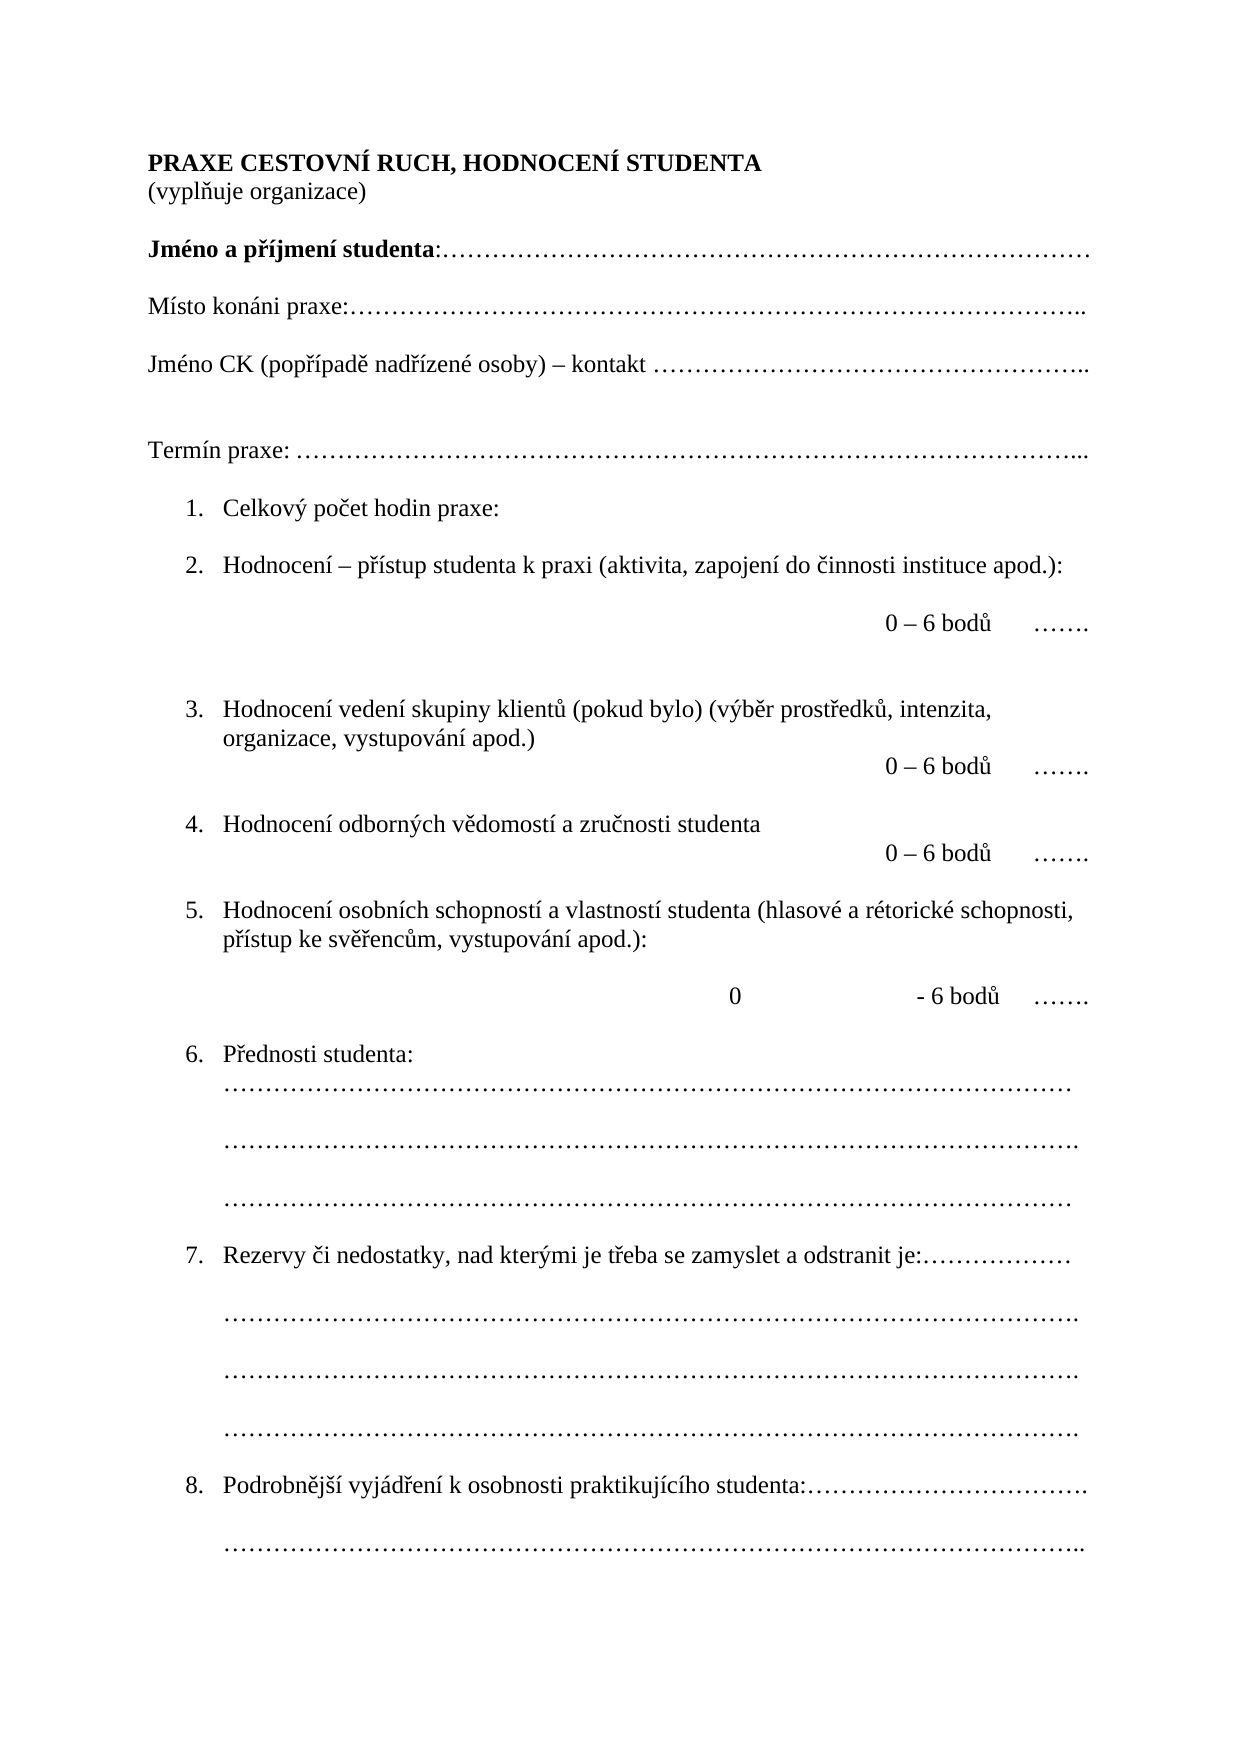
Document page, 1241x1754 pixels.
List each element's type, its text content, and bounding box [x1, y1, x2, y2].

text 0 – 6 bodů ……. [885, 608, 1093, 636]
list Rezervy či nedostatky, nad kterými je třeba se zamyslet a odstranit je:……………… [185, 1240, 1093, 1269]
text …………………………………………………………………………………………. [223, 1298, 1093, 1326]
text …………………………………………………………………………………………. [223, 1125, 1093, 1154]
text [223, 1528, 1093, 1556]
list Celkový počet hodin praxe: [185, 493, 1093, 521]
list Hodnocení odborných vědomostí a zručnosti studenta [185, 809, 1093, 838]
text …………………………………………………………………………………………. [223, 1413, 1093, 1441]
list Hodnocení – přístup studenta k praxi (aktivita, zapojení do činnosti instituce apod.): [185, 550, 1093, 579]
text ………………………………………………………………………………………… [223, 1183, 1093, 1211]
list Přednosti studenta: ………………………………………………………………………………………… [185, 1039, 1093, 1096]
text …………………………………………………………………………………………. [223, 1355, 1093, 1384]
list Podrobnější vyjádření k osobnosti praktikujícího studenta:……………………………. [185, 1470, 1093, 1499]
text 0 – 6 bodů ……. [885, 838, 1093, 866]
text (vyplňuje organizace) [148, 176, 1093, 205]
text Termín praxe: …………………………………………………………………………………... [148, 435, 1093, 464]
text Jméno CK (popřípadě nadřízené osoby) – kontakt …………………………………………….. [148, 349, 1093, 378]
list Hodnocení vedení skupiny klientů (pokud bylo) (výběr prostředků, intenzita, organizace, vystupování apod.) [185, 694, 1093, 751]
text PRAXE CESTOVNÍ RUCH, HODNOCENÍ STUDENTA [148, 148, 1093, 176]
text 0 – 6 bodů ……. [885, 751, 1093, 780]
text Místo konáni praxe:…………………………………………………………………………….. [148, 291, 1093, 320]
list - 6 bodů ……. [148, 981, 1093, 1010]
list Hodnocení osobních schopností a vlastností studenta (hlasové a rétorické schopnosti, přístup ke svěřencům, vystupování apod.): [185, 895, 1093, 953]
text Jméno a příjmení studenta:…………………………………………………………………… [148, 234, 1093, 263]
